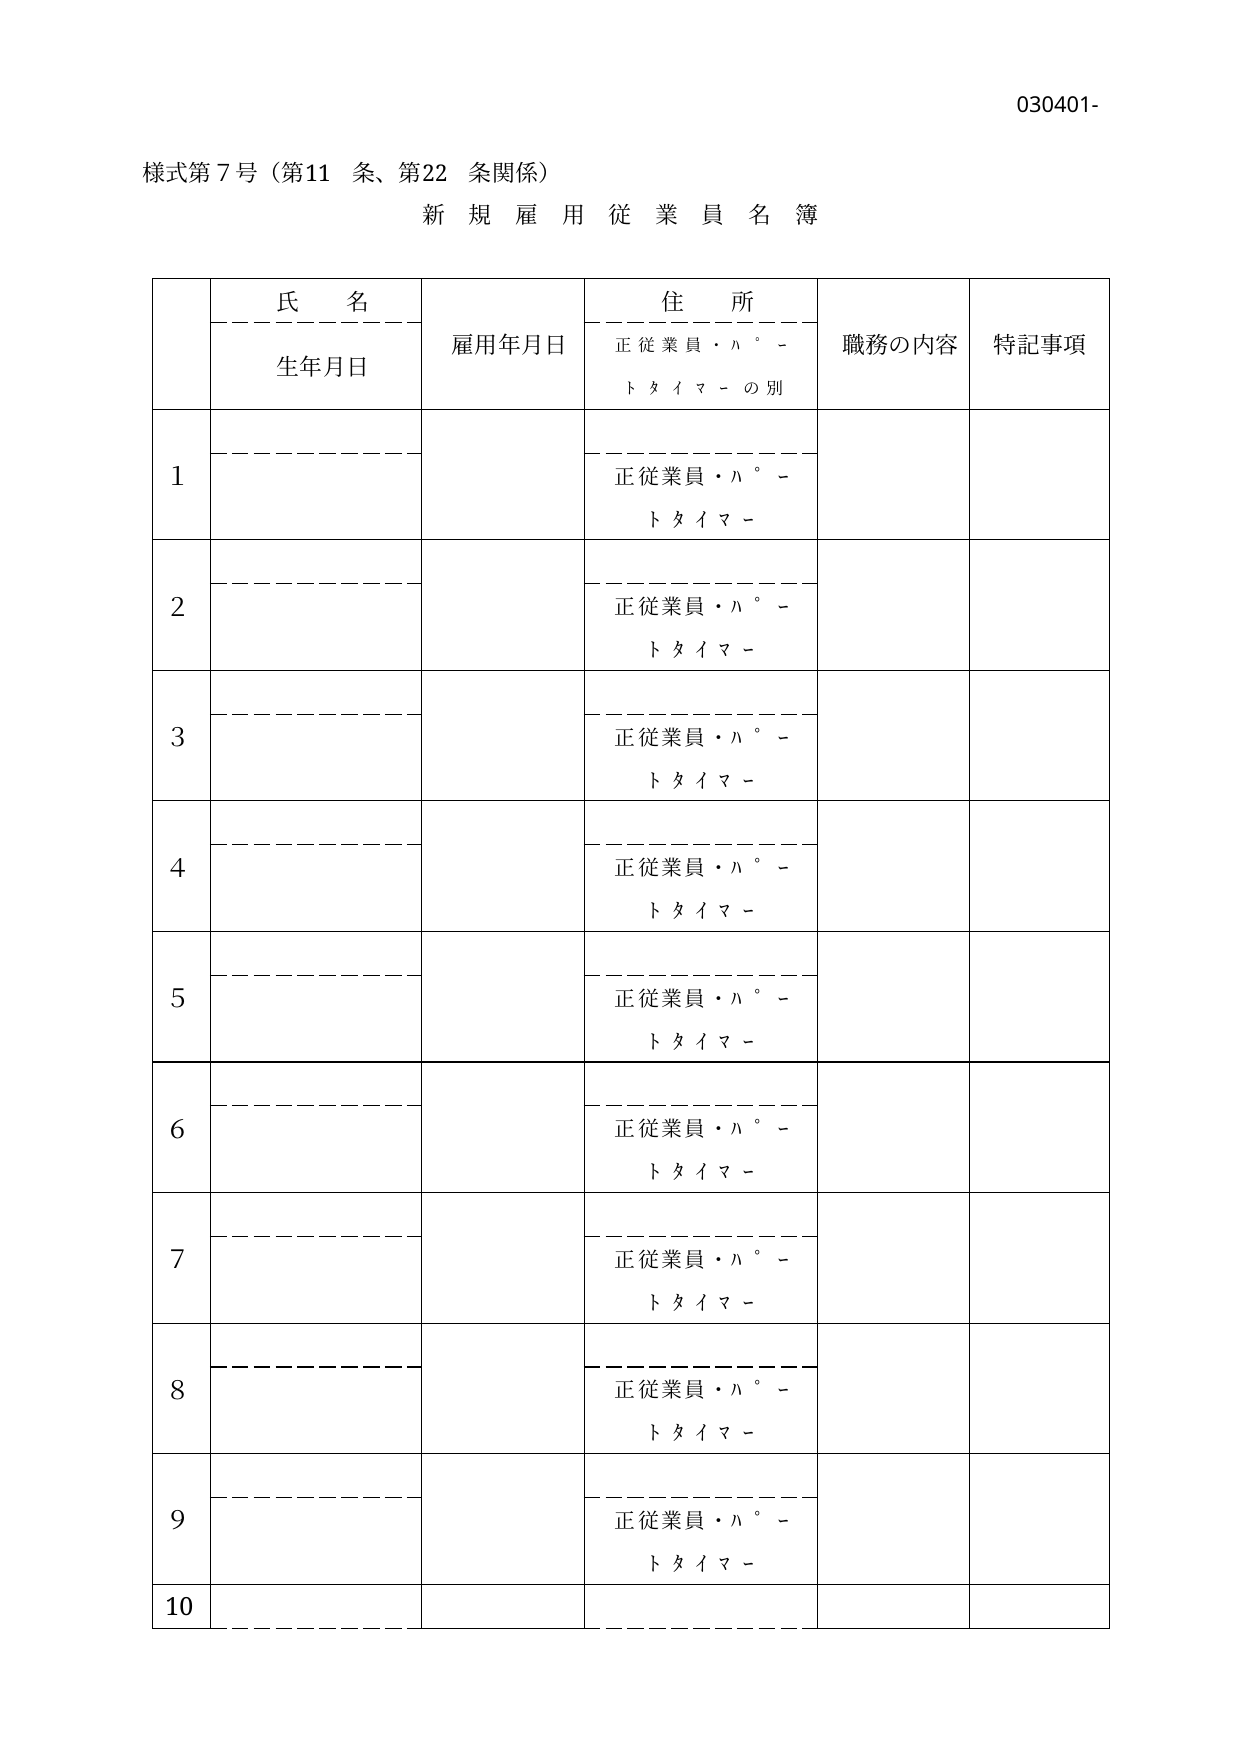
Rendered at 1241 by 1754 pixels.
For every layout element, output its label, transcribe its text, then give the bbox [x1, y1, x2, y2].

table_cell [422, 1193, 584, 1322]
table_cell [970, 671, 1109, 800]
table_cell [211, 801, 421, 844]
table_cell [211, 1454, 421, 1497]
table_cell [211, 540, 421, 583]
table_cell 正従業員・ﾊﾟｰﾄﾀｲﾏｰ [585, 1366, 817, 1453]
table_cell 正従業員・ﾊﾟｰﾄﾀｲﾏｰ [585, 714, 817, 800]
table_cell [211, 1193, 421, 1236]
table_cell [211, 1063, 421, 1105]
table_cell 10 [153, 1585, 210, 1627]
table_cell [422, 1063, 584, 1192]
table_cell [585, 1585, 817, 1627]
table_cell [970, 1454, 1109, 1583]
table_cell [211, 1585, 421, 1627]
table_cell [585, 540, 817, 583]
table_cell [970, 932, 1109, 1061]
text 新 規 雇 用 従 業 員 名 簿 [142, 193, 1098, 236]
table_cell [211, 932, 421, 975]
table_header 雇用年月日 [422, 279, 584, 409]
table_cell 生年月日 [211, 322, 421, 409]
table_cell [422, 671, 584, 800]
table_cell [422, 932, 584, 1061]
table_cell [211, 1497, 421, 1583]
table_cell [211, 410, 421, 453]
table_cell ９ [153, 1454, 210, 1583]
table_cell ３ [153, 671, 210, 800]
table_header 住 所 [585, 279, 817, 322]
table_cell [211, 1105, 421, 1192]
table_cell ７ [153, 1193, 210, 1322]
table_header [153, 279, 210, 409]
table_cell ８ [153, 1324, 210, 1453]
table_cell [818, 1063, 969, 1192]
table_cell 正従業員・ﾊﾟｰﾄﾀｲﾏｰの別 [585, 322, 817, 409]
table_cell 正従業員・ﾊﾟｰﾄﾀｲﾏｰ [585, 844, 817, 931]
table_cell [422, 410, 584, 539]
table_cell [422, 1585, 584, 1627]
table_cell [818, 671, 969, 800]
table_cell １ [153, 410, 210, 539]
table_cell 正従業員・ﾊﾟｰﾄﾀｲﾏｰ [585, 975, 817, 1061]
table_cell [970, 540, 1109, 670]
table_cell ５ [153, 932, 210, 1061]
table_cell [422, 1324, 584, 1453]
table_cell [818, 1454, 969, 1583]
table_cell [818, 801, 969, 931]
text 様式第７号（第11条、第22条関係） [142, 150, 1098, 193]
table_cell 正従業員・ﾊﾟｰﾄﾀｲﾏｰ [585, 1497, 817, 1583]
table_cell ６ [153, 1063, 210, 1192]
table_cell [970, 1193, 1109, 1322]
table_cell 正従業員・ﾊﾟｰﾄﾀｲﾏｰ [585, 583, 817, 670]
table_cell [585, 1193, 817, 1236]
table_cell [211, 1366, 421, 1453]
table_cell [585, 410, 817, 453]
table_cell [970, 1324, 1109, 1453]
table_header 職務の内容 [818, 279, 969, 409]
table_cell [585, 932, 817, 975]
table_header 氏 名 [211, 279, 421, 322]
table_cell [211, 975, 421, 1061]
table_cell [970, 1585, 1109, 1627]
table_cell [970, 1063, 1109, 1192]
table_cell [585, 801, 817, 844]
table_cell ２ [153, 540, 210, 670]
table_cell [585, 1063, 817, 1105]
table_cell [422, 801, 584, 931]
table_cell [211, 453, 421, 539]
table_cell [818, 1585, 969, 1627]
table_cell [818, 1324, 969, 1453]
table_cell [818, 1193, 969, 1322]
table_cell [818, 540, 969, 670]
table_cell 正従業員・ﾊﾟｰﾄﾀｲﾏｰ [585, 453, 817, 539]
table_cell [818, 410, 969, 539]
table_cell [422, 1454, 584, 1583]
table_cell [970, 801, 1109, 931]
table_cell [422, 540, 584, 670]
table_cell [970, 410, 1109, 539]
table_cell [585, 1454, 817, 1497]
table_cell [211, 671, 421, 714]
table_cell [211, 1324, 421, 1366]
table_cell [585, 1324, 817, 1366]
table_cell [585, 671, 817, 714]
table_cell [211, 714, 421, 800]
table_cell [211, 583, 421, 670]
table_cell 正従業員・ﾊﾟｰﾄﾀｲﾏｰ [585, 1105, 817, 1192]
table_cell ４ [153, 801, 210, 931]
table_cell [211, 844, 421, 931]
table_cell 正従業員・ﾊﾟｰﾄﾀｲﾏｰ [585, 1236, 817, 1322]
table_cell [818, 932, 969, 1061]
table_header 特記事項 [970, 279, 1109, 409]
table_cell [211, 1236, 421, 1322]
